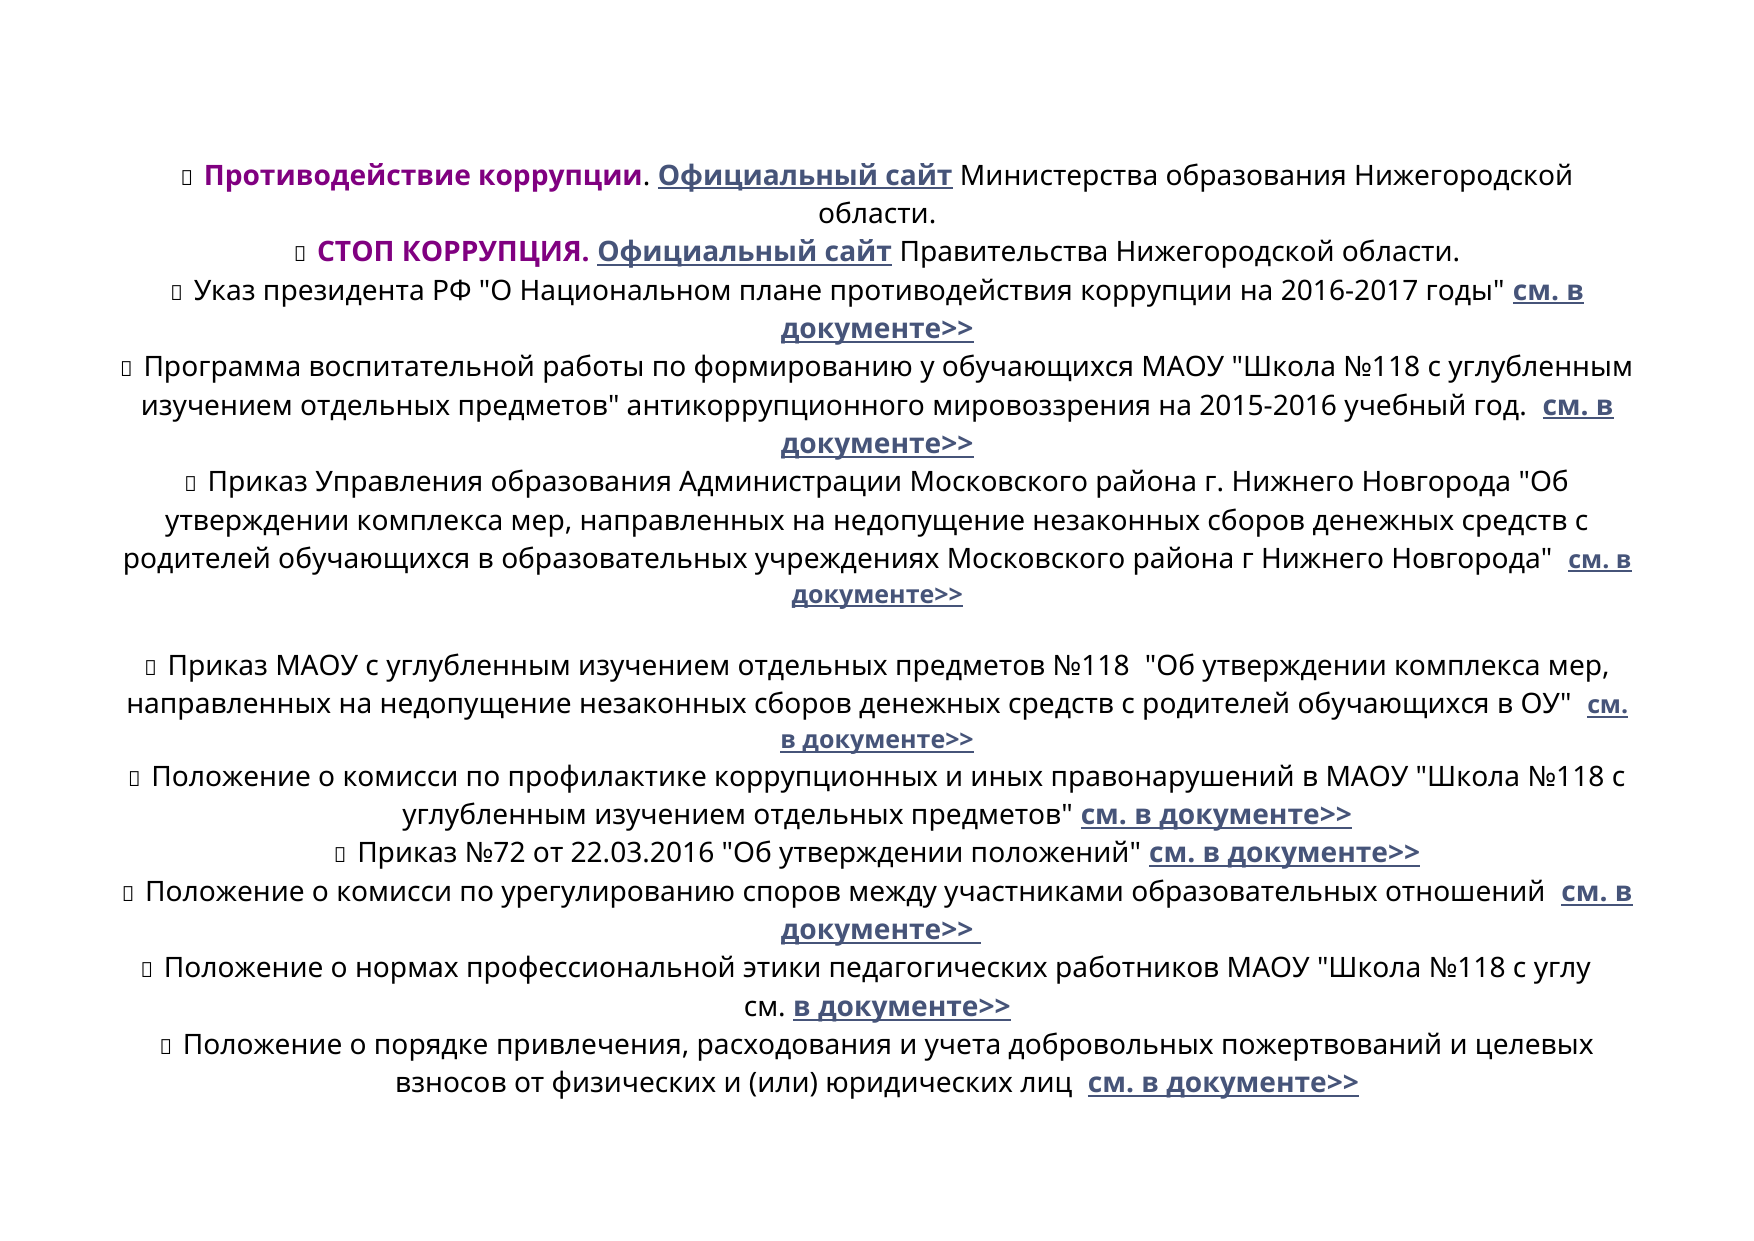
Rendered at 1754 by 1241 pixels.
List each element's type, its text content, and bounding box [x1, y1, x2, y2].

text  Положение о нормах профессиональной этики педагогических работников МАОУ "Школа №118 с углу см. в документе>> [118, 948, 1636, 1024]
text  Противодействие коррупции. Официальный сайт Министерства образования Нижегородской области. [118, 155, 1636, 232]
text  Положение о комисси по урегулированию споров между участниками образовательных отношений см. в документе>> [118, 871, 1636, 948]
text  Указ президента РФ "О Национальном плане противодействия коррупции на 2016-2017 годы" см. в документе>> [118, 270, 1636, 347]
text  Приказ №72 от 22.03.2016 "Об утверждении положений" см. в документе>> [118, 833, 1636, 871]
text  Приказ Управления образования Администрации Московского района г. Нижнего Новгорода "Об утверждении комплекса мер, направленных на недопущение незаконных сборов денежных средств с родителей обучающихся в образовательных учреждениях Московского района г Нижнего Новгорода" см. в документе>> [118, 462, 1636, 611]
text  Положение о комисси по профилактике коррупционных и иных правонарушений в МАОУ "Школа №118 с углубленным изучением отдельных предметов" см. в документе>> [118, 756, 1636, 833]
text  Приказ МАОУ с углубленным изучением отдельных предметов №118 "Об утверждении комплекса мер, направленных на недопущение незаконных сборов денежных средств с родителей обучающихся в ОУ" см. в документе>> [118, 645, 1636, 756]
text  Программа воспитательной работы по формированию у обучающихся МАОУ "Школа №118 с углубленным изучением отдельных предметов" антикоррупционного мировоззрения на 2015-2016 учебный год. см. в документе>> [118, 347, 1636, 462]
text  Положение о порядке привлечения, расходования и учета добровольных пожертвований и целевых взносов от физических и (или) юридических лиц см. в документе>> [118, 1024, 1636, 1101]
text  СТОП КОРРУПЦИЯ. Официальный сайт Правительства Нижегородской области. [118, 232, 1636, 270]
